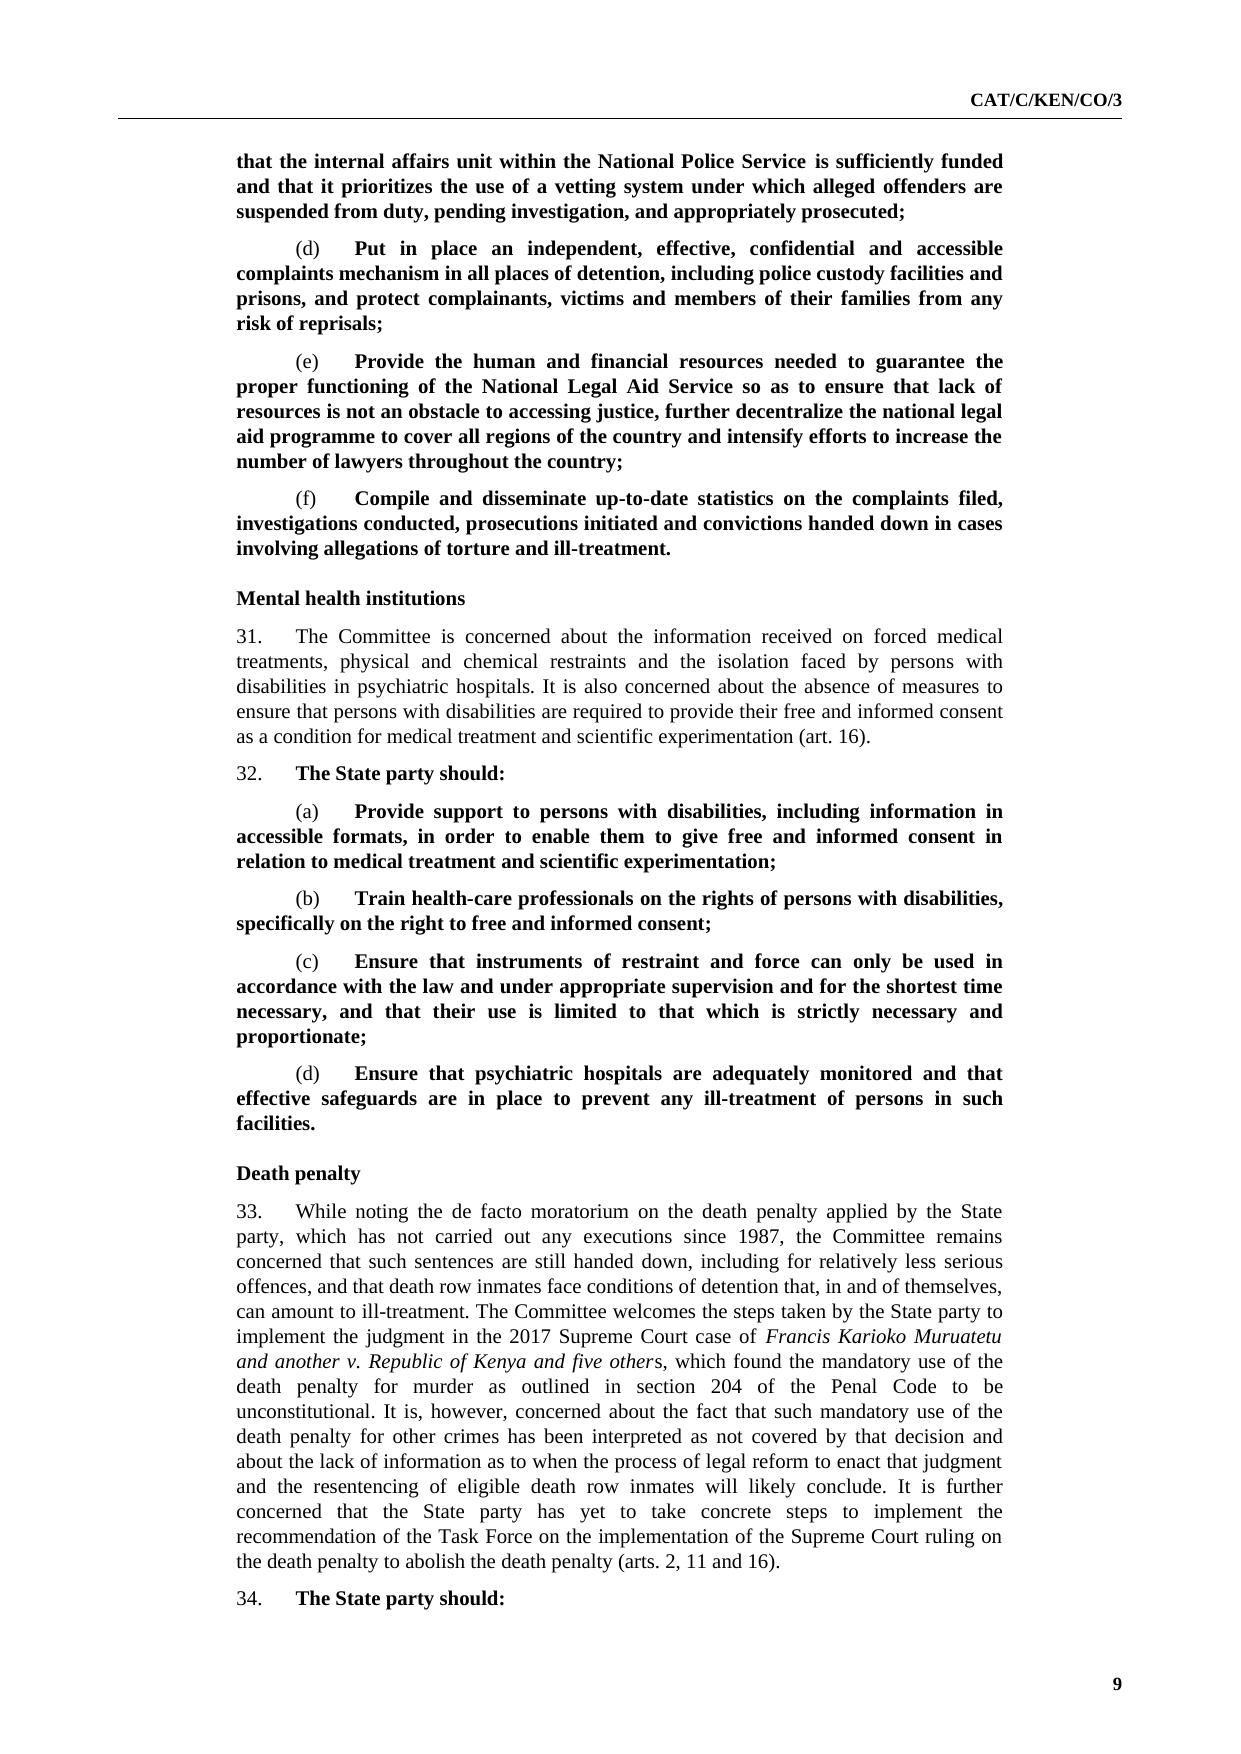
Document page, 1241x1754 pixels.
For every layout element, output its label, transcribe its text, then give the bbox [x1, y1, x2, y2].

text (b) Train health-care professionals on the rights of persons with disabilities, specifically on the right to free and informed consent; [236, 885, 1004, 935]
text (e) Provide the human and financial resources needed to guarantee the proper functioning of the National Legal Aid Service so as to ensure that lack of resources is not an obstacle to accessing justice, further decentralize the national legal aid programme to cover all regions of the country and intensify efforts to increase the number of lawyers throughout the country; [236, 348, 1004, 473]
text 34. The State party should: [236, 1585, 1004, 1610]
text (d) Ensure that psychiatric hospitals are adequately monitored and that effective safeguards are in place to prevent any ill-treatment of persons in such facilities. [236, 1060, 1004, 1135]
text (a) Provide support to persons with disabilities, including information in accessible formats, in order to enable them to give free and informed consent in relation to medical treatment and scientific experimentation; [236, 798, 1004, 873]
text (f) Compile and disseminate up-to-date statistics on the complaints filed, investigations conducted, prosecutions initiated and convictions handed down in cases involving allegations of torture and ill-treatment. [236, 485, 1004, 560]
text 32. The State party should: [236, 760, 1004, 785]
text 31. The Committee is concerned about the information received on forced medical treatments, physical and chemical restraints and the isolation faced by persons with disabilities in psychiatric hospitals. It is also concerned about the absence of measures to ensure that persons with disabilities are required to provide their free and informed consent as a condition for medical treatment and scientific experimentation (art. 16). [236, 623, 1004, 748]
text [236, 148, 1004, 223]
text Death penalty [118, 1160, 1004, 1185]
text (d) Put in place an independent, effective, confidential and accessible complaints mechanism in all places of detention, including police custody facilities and prisons, and protect complainants, victims and members of their families from any risk of reprisals; [236, 235, 1004, 335]
text 33. While noting the de facto moratorium on the death penalty applied by the State party, which has not carried out any executions since 1987, the Committee remains concerned that such sentences are still handed down, including for relatively less serious offences, and that death row inmates face conditions of detention that, in and of themselves, can amount to ill-treatment. The Committee welcomes the steps taken by the State party to implement the judgment in the 2017 Supreme Court case of Francis Karioko Muruatetu and another v. Republic of Kenya and five others, which found the mandatory use of the death penalty for murder as outlined in section 204 of the Penal Code to be unconstitutional. It is, however, concerned about the fact that such mandatory use of the death penalty for other crimes has been interpreted as not covered by that decision and about the lack of information as to when the process of legal reform to enact that judgment and the resentencing of eligible death row inmates will likely conclude. It is further concerned that the State party has yet to take concrete steps to implement the recommendation of the Task Force on the implementation of the Supreme Court ruling on the death penalty to abolish the death penalty (arts. 2, 11 and 16). [236, 1198, 1004, 1573]
text (c) Ensure that instruments of restraint and force can only be used in accordance with the law and under appropriate supervision and for the shortest time necessary, and that their use is limited to that which is strictly necessary and proportionate; [236, 948, 1004, 1048]
text Mental health institutions [118, 585, 1004, 610]
